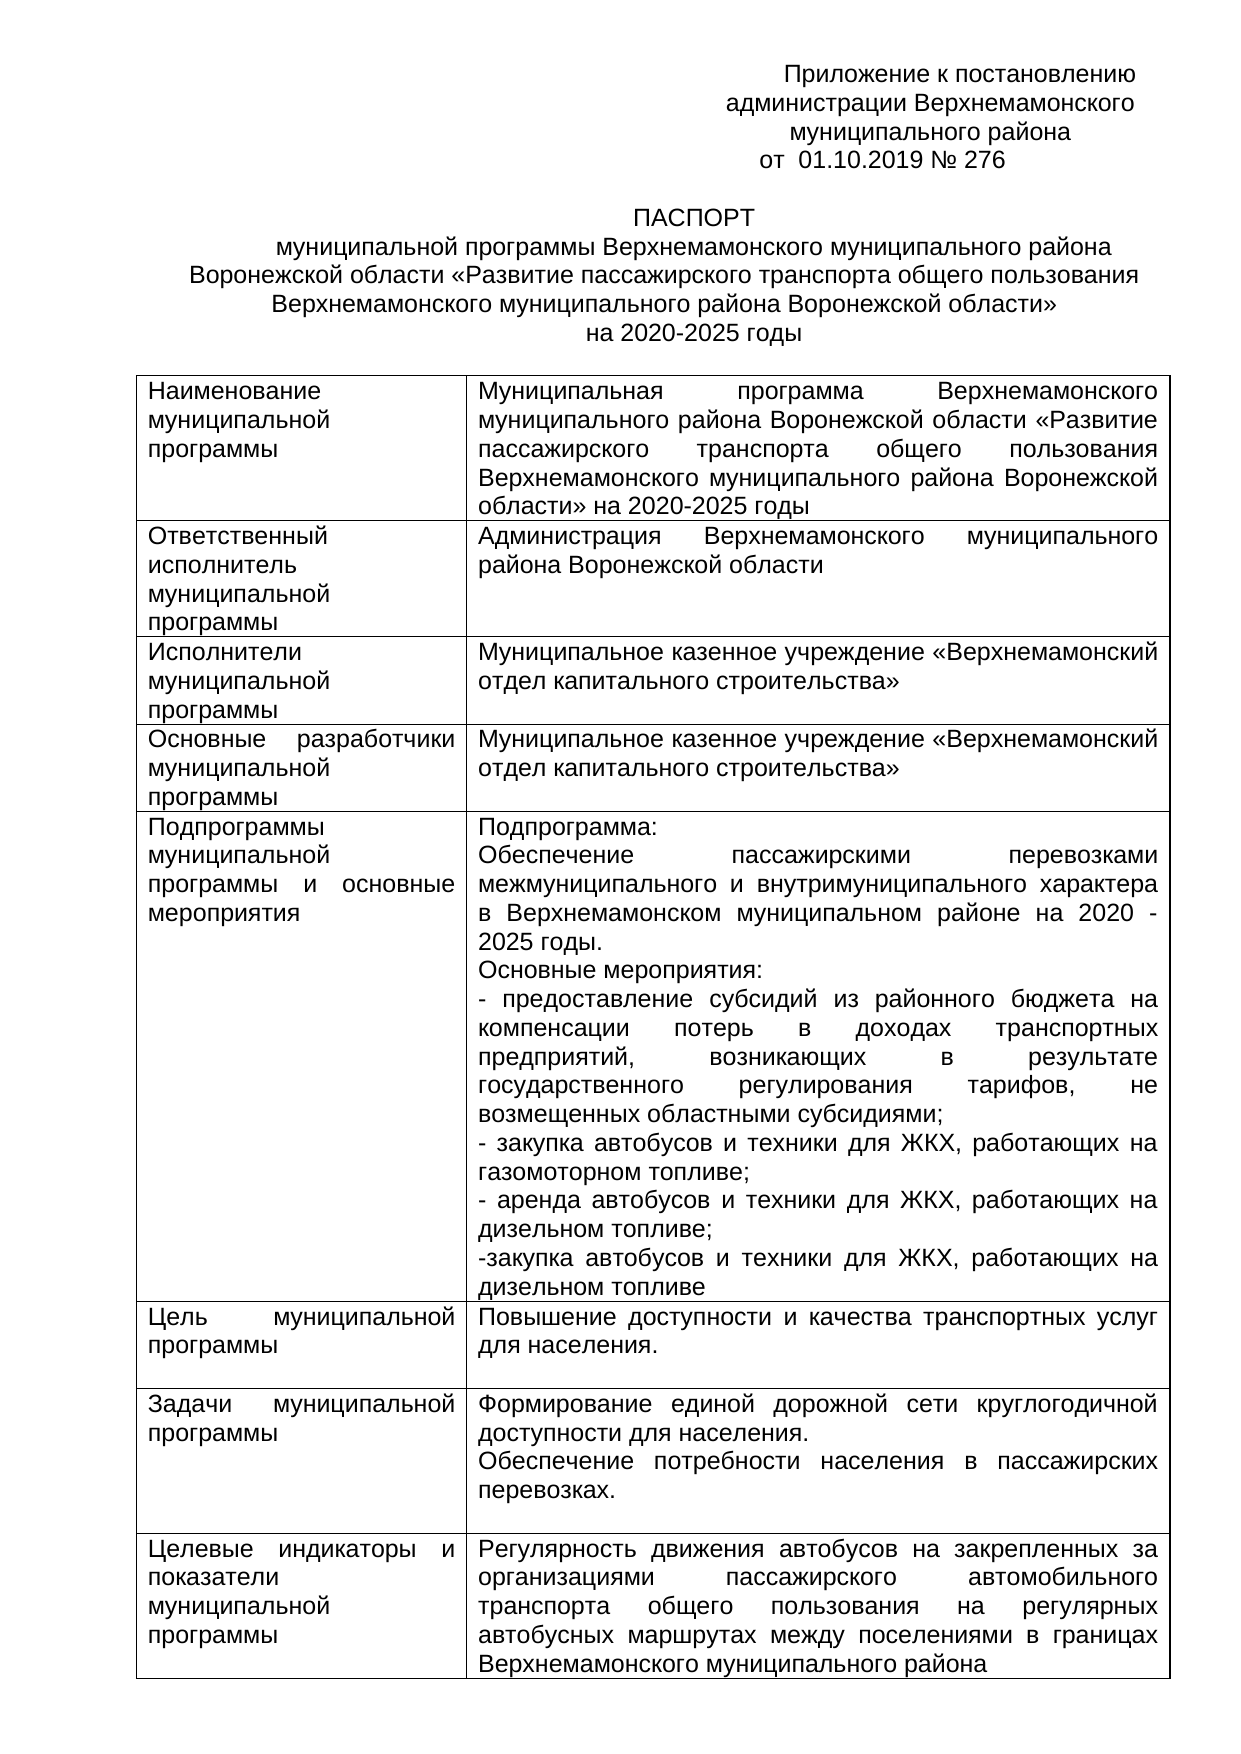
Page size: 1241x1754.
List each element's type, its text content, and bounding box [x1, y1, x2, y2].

table_cell Подпрограммы муниципальной программы и основные мероприятия [137, 812, 466, 1301]
table_cell Задачи муниципальной программы [137, 1389, 466, 1533]
table_cell Формирование единой дорожной сети круглогодичной доступности для населения. Обеспечение потребности населения в пассажирских перевозках. [467, 1389, 1169, 1533]
table_cell Подпрограмма: Обеспечение пассажирскими перевозками межмуниципального и внутримуниципального характера в Верхнемамонском муниципальном районе на 2020 -2025 годы. Основные мероприятия: - предоставление субсидий из районного бюджета на компенсации потерь в доходах транспортных предприятий, возникающих в результате государственного регулирования тарифов, не возмещенных областными субсидиями; - закупка автобусов и техники для ЖКХ, работающих на газомоторном топливе; - аренда автобусов и техники для ЖКХ, работающих на дизельном топливе; -закупка автобусов и техники для ЖКХ, работающих на дизельном топливе [467, 812, 1169, 1301]
table_cell Цель муниципальной программы [137, 1302, 466, 1388]
text муниципальной программы Верхнемамонского муниципального района Воронежской области «Развитие пассажирского транспорта общего пользования Верхнемамонского муниципального района Воронежской области» [148, 232, 1181, 318]
table_cell Муниципальное казенное учреждение «Верхнемамонский отдел капитального строительства» [467, 637, 1169, 723]
table_cell Администрация Верхнемамонского муниципального района Воронежской области [467, 521, 1169, 636]
text от 01.10.2019 № 276 [679, 145, 1181, 174]
text Приложение к постановлению администрации Верхнемамонского муниципального района [679, 59, 1181, 145]
table_header Муниципальная программа Верхнемамонского муниципального района Воронежской области «Развитие пассажирского транспорта общего пользования Верхнемамонского муниципального района Воронежской области» на 2020-2025 годы [467, 376, 1169, 520]
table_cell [467, 1534, 1169, 1677]
table_cell Муниципальное казенное учреждение «Верхнемамонский отдел капитального строительства» [467, 725, 1169, 811]
table_cell Исполнители муниципальной программы [137, 637, 466, 723]
table_header Наименование муниципальной программы [137, 376, 466, 520]
text ПАСПОРТ [148, 203, 1181, 232]
table_cell Повышение доступности и качества транспортных услуг для населения. [467, 1302, 1169, 1388]
text на 2020-2025 годы [148, 318, 1181, 347]
table_cell Основные разработчики муниципальной программы [137, 725, 466, 811]
table_cell Ответственный исполнитель муниципальной программы [137, 521, 466, 636]
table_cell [137, 1534, 466, 1677]
